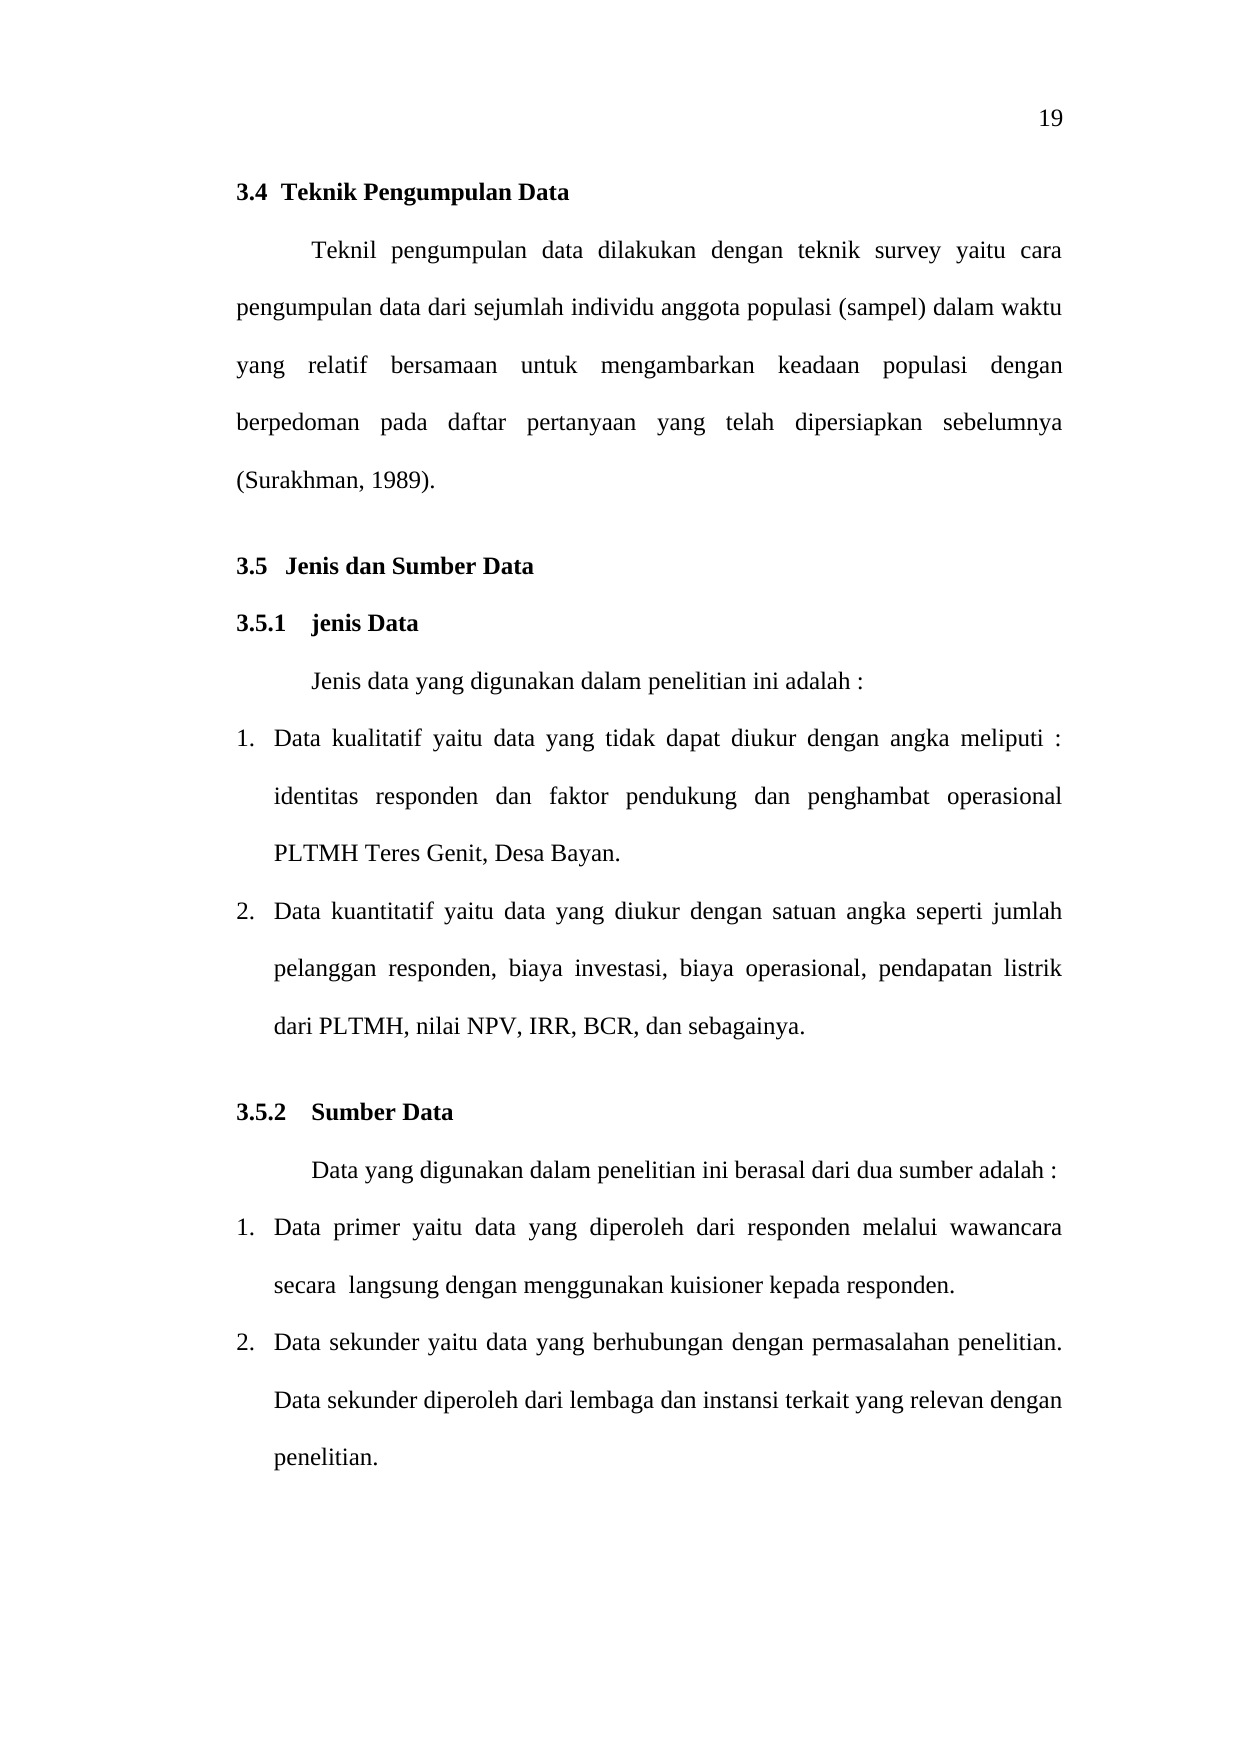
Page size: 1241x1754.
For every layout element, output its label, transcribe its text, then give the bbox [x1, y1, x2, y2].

list jenis Data [236, 608, 1063, 637]
text Teknil pengumpulan data dilakukan dengan teknik survey yaitu cara pengumpulan data dari sejumlah individu anggota populasi (sampel) dalam waktu yang relatif bersamaan untuk mengambarkan keadaan populasi dengan berpedoman pada daftar pertanyaan yang telah dipersiapkan sebelumnya (Surakhman, 1989). [236, 235, 1063, 493]
list Data sekunder yaitu data yang berhubungan dengan permasalahan penelitian. Data sekunder diperoleh dari lembaga dan instansi terkait yang relevan dengan penelitian. [236, 1327, 1063, 1471]
text Data yang digunakan dalam penelitian ini berasal dari dua sumber adalah : [236, 1155, 1063, 1183]
list Teknik Pengumpulan Data [236, 177, 1063, 206]
list Data primer yaitu data yang diperoleh dari responden melalui wawancara secara langsung dengan menggunakan kuisioner kepada responden. [236, 1212, 1063, 1298]
list Data kualitatif yaitu data yang tidak dapat diukur dengan angka meliputi : identitas responden dan faktor pendukung dan penghambat operasional PLTMH Teres Genit, Desa Bayan. [236, 723, 1063, 867]
list Data kuantitatif yaitu data yang diukur dengan satuan angka seperti jumlah pelanggan responden, biaya investasi, biaya operasional, pendapatan listrik dari PLTMH, nilai NPV, IRR, BCR, dan sebagainya. [236, 896, 1063, 1040]
list Jenis dan Sumber Data [236, 551, 1063, 580]
list Sumber Data [236, 1097, 1063, 1126]
text Jenis data yang digunakan dalam penelitian ini adalah : [236, 666, 1063, 695]
